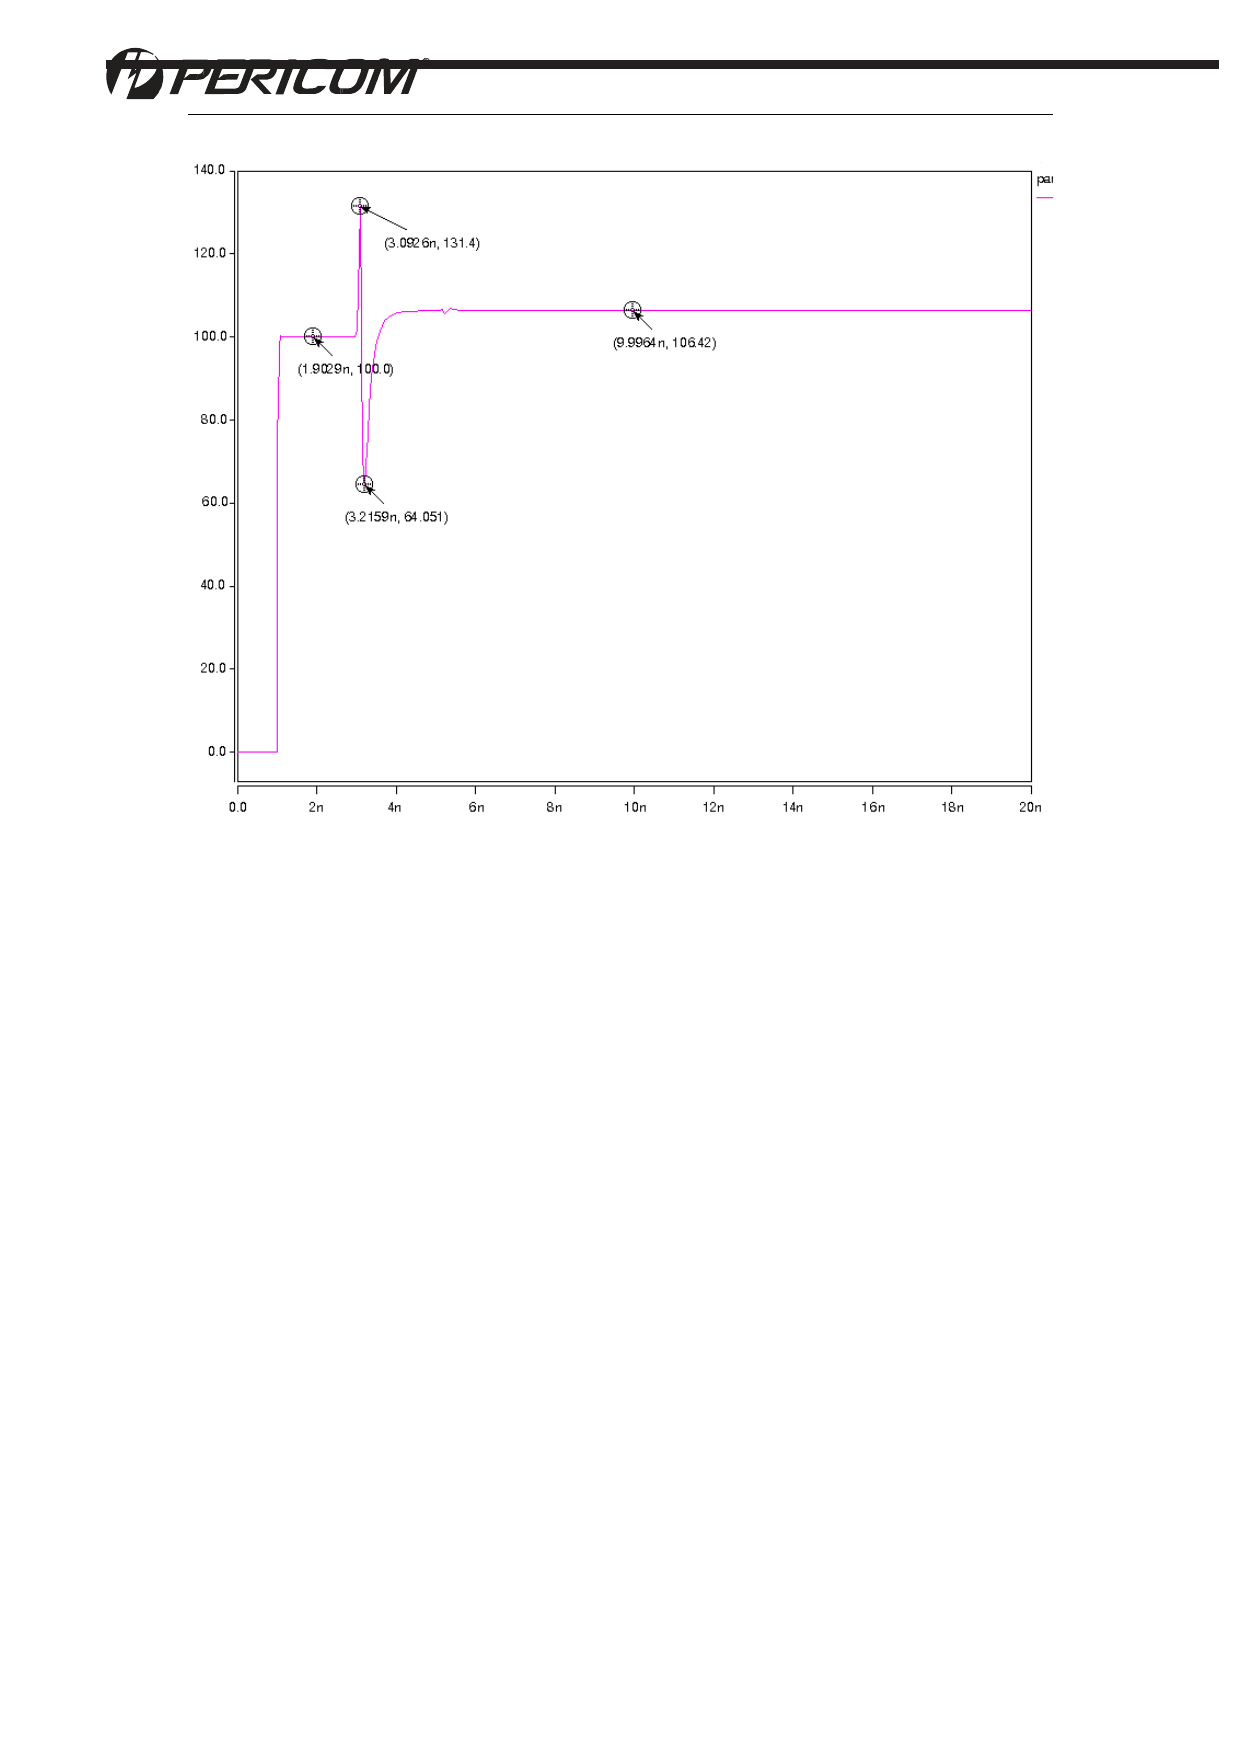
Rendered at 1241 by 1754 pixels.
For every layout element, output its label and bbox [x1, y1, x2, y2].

picture [187, 162, 1054, 814]
